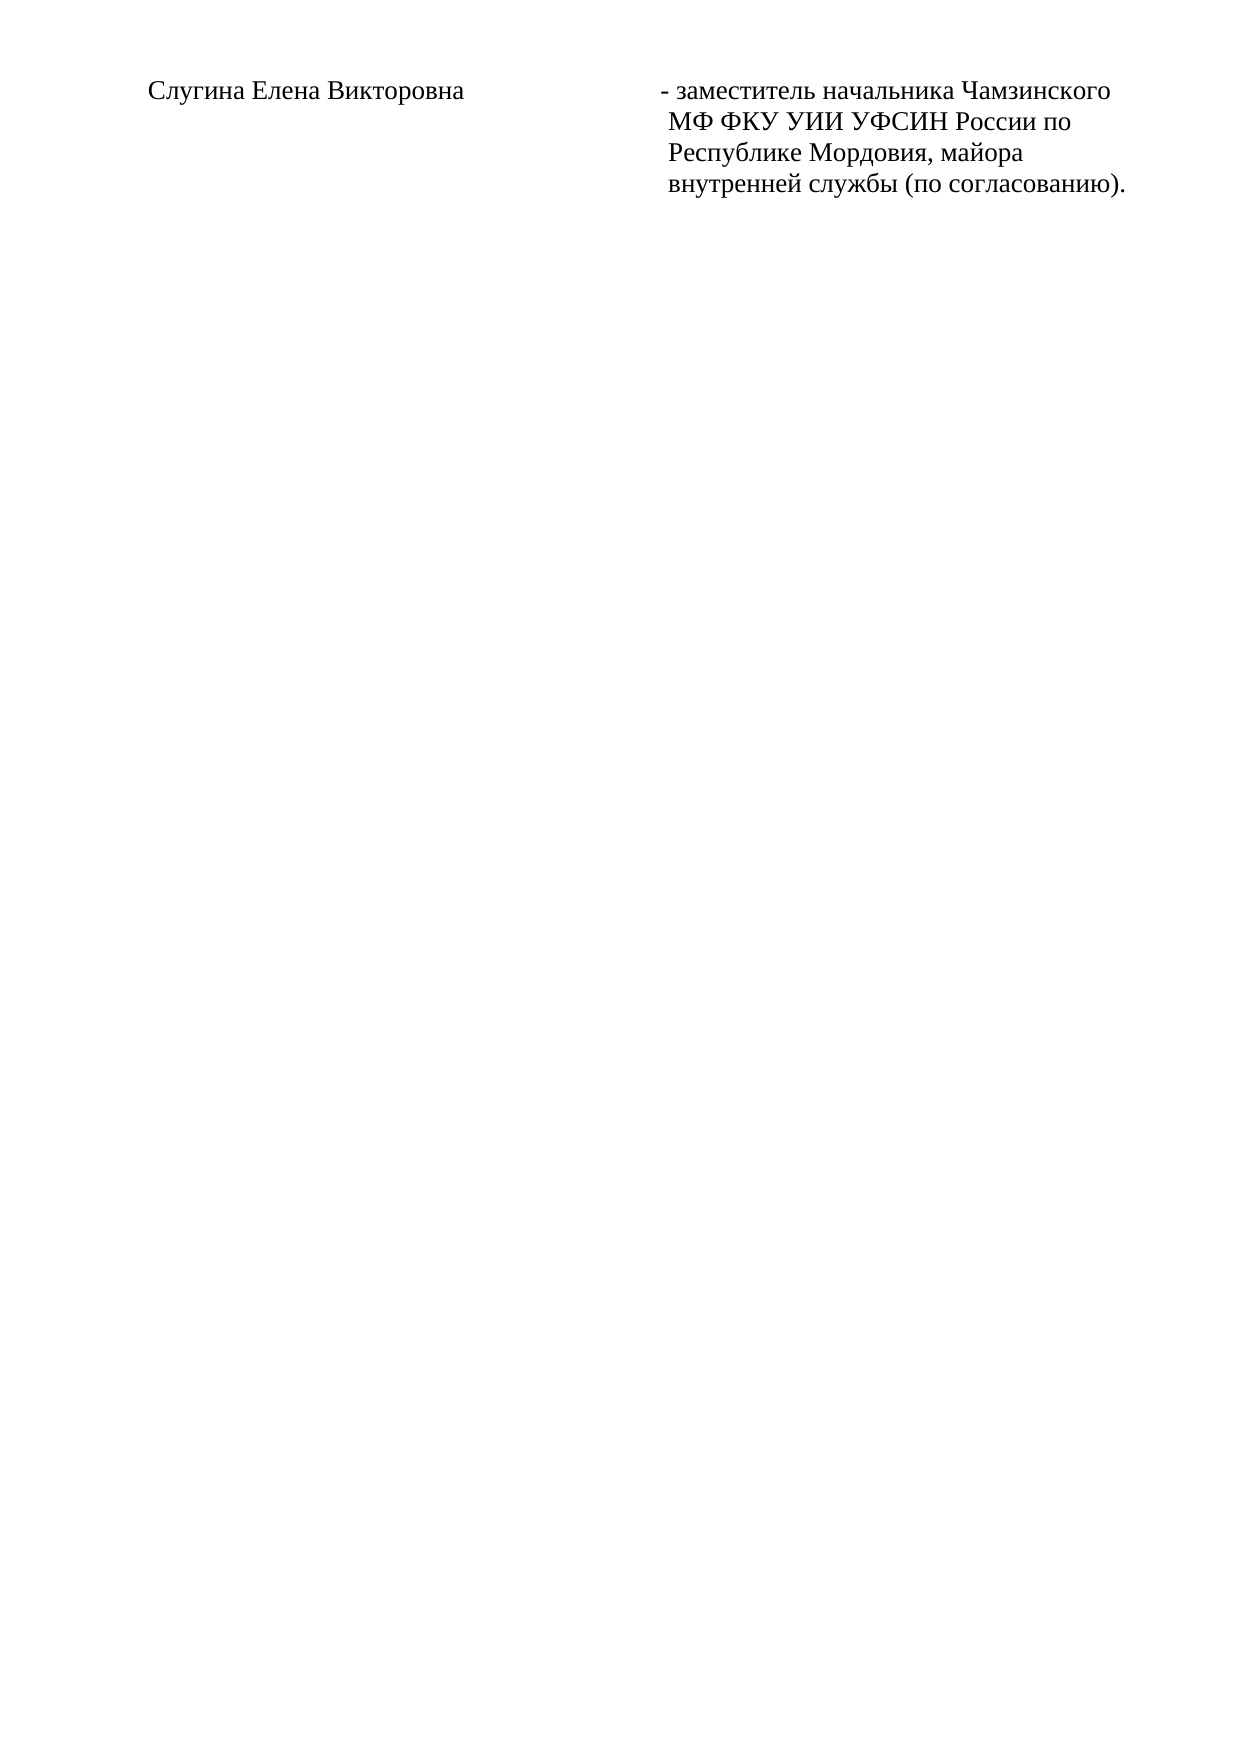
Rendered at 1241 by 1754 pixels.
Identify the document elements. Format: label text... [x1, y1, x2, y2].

text Республике Мордовия, майора [148, 136, 1152, 167]
text Слугина Елена Викторовна - заместитель начальника Чамзинского [148, 74, 1152, 105]
text внутренней службы (по согласованию). [148, 167, 1152, 198]
text МФ ФКУ УИИ УФСИН России по [148, 105, 1152, 136]
